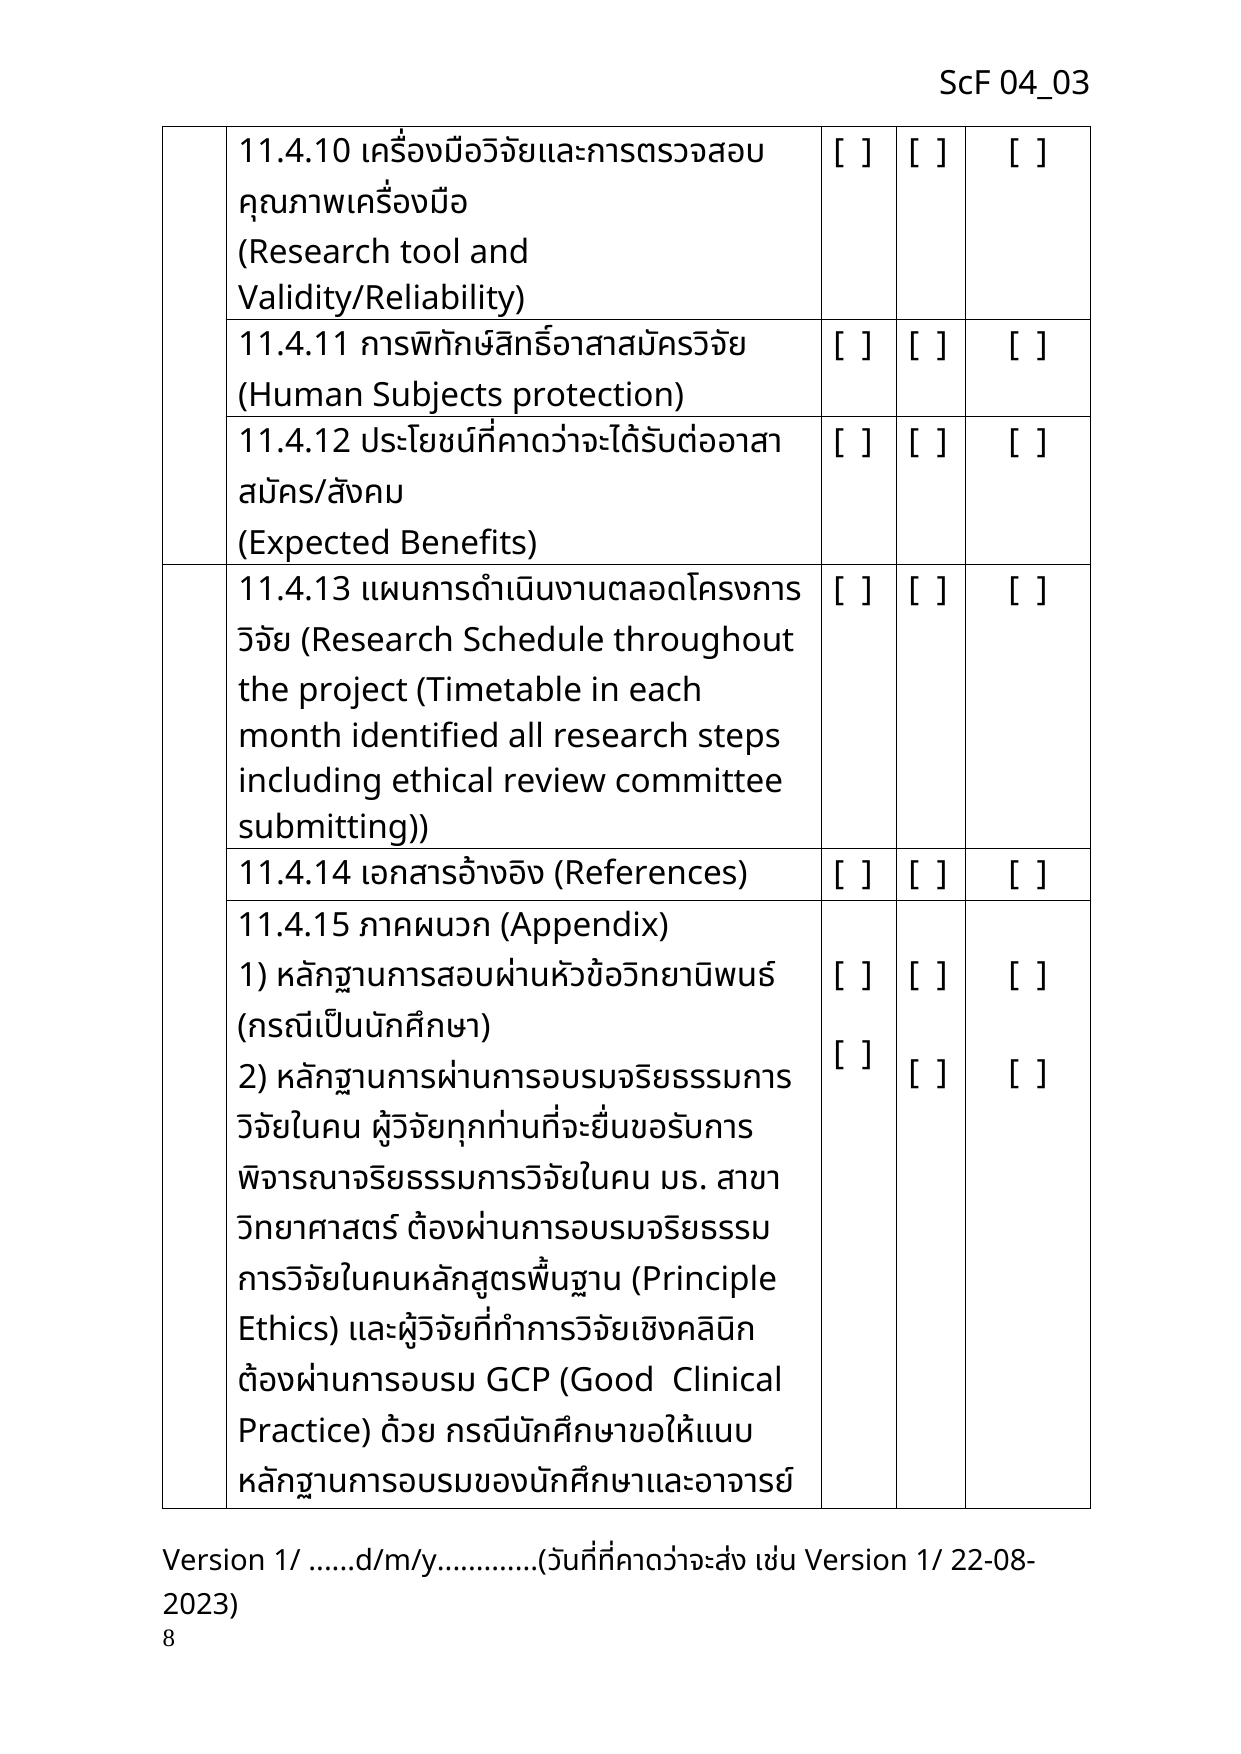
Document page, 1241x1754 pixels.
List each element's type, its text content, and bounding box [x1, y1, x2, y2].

table_cell 11.4.11 การพิทักษ์สิทธิ์อาสาสมัครวิจัย (Human Subjects protection) [227, 320, 821, 416]
table_cell [ ] [897, 565, 965, 848]
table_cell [227, 901, 821, 1507]
table_cell [ ] [897, 320, 965, 416]
table_cell [ ] [822, 565, 896, 848]
table_cell [ ] [822, 127, 896, 319]
table_cell 11.4.13 แผนการดำเนินงานตลอดโครงการวิจัย (Research Schedule throughout the project (Timetable in each month identified all research steps including ethical review committee submitting)) [227, 565, 821, 848]
table_cell [ ] [897, 417, 965, 564]
table_cell [ ] [966, 417, 1090, 564]
table_cell 11.4.10 เครื่องมือวิจัยและการตรวจสอบคุณภาพเครื่องมือ (Research tool and Validity/Reliability) [227, 127, 821, 319]
table_cell [ ] [822, 849, 896, 899]
table_cell [ ] [966, 320, 1090, 416]
table_cell [ ] [ ] [897, 901, 965, 1507]
table_cell [ ] [897, 127, 965, 319]
table_cell [ ] [822, 320, 896, 416]
table_cell 11.4.14 เอกสารอ้างอิง (References) [227, 849, 821, 899]
table_cell [ ] [897, 849, 965, 899]
table_cell 11.4.12 ประโยชน์ที่คาดว่าจะได้รับต่ออาสาสมัคร/สังคม (Expected Benefits) [227, 417, 821, 564]
table_cell [163, 565, 226, 1507]
table_cell [ ] [ ] [966, 901, 1090, 1507]
table_cell [ ] [966, 849, 1090, 899]
table_cell [ ] [ ] [822, 901, 896, 1507]
table_cell [ ] [966, 127, 1090, 319]
table_cell [ ] [822, 417, 896, 564]
table_cell [ ] [966, 565, 1090, 848]
